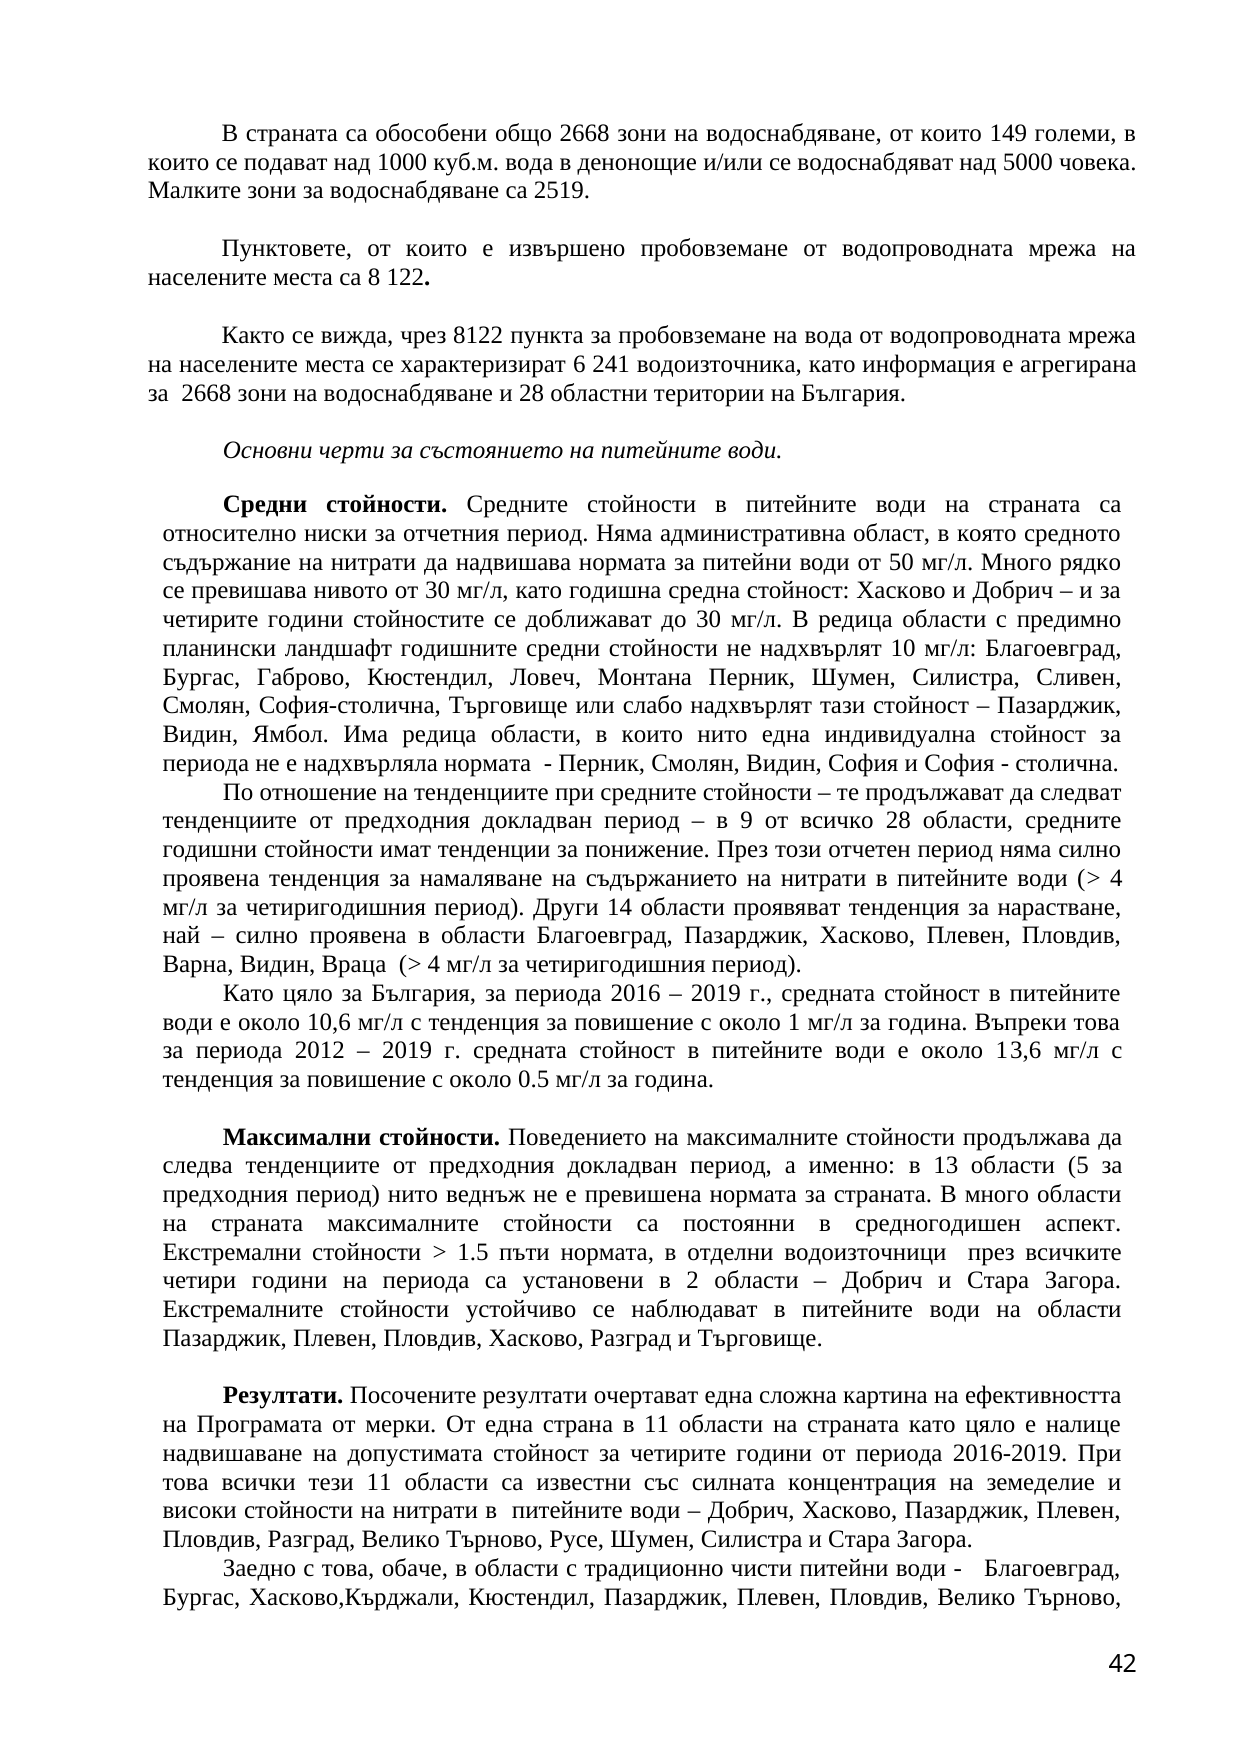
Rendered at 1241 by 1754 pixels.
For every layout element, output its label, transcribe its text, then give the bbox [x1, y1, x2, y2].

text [162, 1553, 1122, 1611]
text Като цяло за България, за периода 2016 – 2019 г., средната стойност в питейните води е около 10,6 мг/л с тенденция за повишение с около 1 мг/л за година. Въпреки това за периода 2012 – 2019 г. средната стойност в питейните води е около 13,6 мг/л с тенденция за повишение с около 0.5 мг/л за година. [162, 978, 1122, 1093]
list Основни черти за състоянието на питейните води. [148, 436, 1137, 464]
text Както се вижда, чрез 8122 пункта за пробовземане на вода от водопроводната мрежа на населените места се характеризират 6 241 водоизточника, като информация е агрегирана за 2668 зони на водоснабдяване и 28 областни територии на България. [148, 320, 1137, 406]
text По отношение на тенденциите при средните стойности – те продължават да следват тенденциите от предходния докладван период – в 9 от всичко 28 области, средните годишни стойности имат тенденции за понижение. През този отчетен период няма силно проявена тенденция за намаляване на съдържанието на нитрати в питейните води (> 4 мг/л за четиригодишния период). Други 14 области проявяват тенденция за нарастване, най – силно проявена в области Благоевград, Пазарджик, Хасково, Плевен, Пловдив, Варна, Видин, Враца (> 4 мг/л за четиригодишния период). [162, 777, 1122, 978]
text В страната са обособени общо 2668 зони на водоснабдяване, от които 149 големи, в които се подават над 1000 куб.м. вода в денонощие и/или се водоснабдяват над 5000 човека. Малките зони за водоснабдяване са 2519. [148, 118, 1137, 204]
text Максимални стойности. Поведението на максималните стойности продължава да следва тенденциите от предходния докладван период, а именно: в 13 области (5 за предходния период) нито веднъж не е превишена нормата за страната. В много области на страната максималните стойности са постоянни в средногодишен аспект. Екстремални стойности > 1.5 пъти нормата, в отделни водоизточници през всичките четири години на периода са установени в 2 области – Добрич и Стара Загора. Екстремалните стойности устойчиво се наблюдават в питейните води на области Пазарджик, Плевен, Пловдив, Хасково, Разград и Търговище. [162, 1122, 1122, 1352]
text Средни стойности. Средните стойности в питейните води на страната са относително ниски за отчетния период. Няма административна област, в която средното съдържание на нитрати да надвишава нормата за питейни води от 50 мг/л. Много рядко се превишава нивото от 30 мг/л, като годишна средна стойност: Хасково и Добрич – и за четирите години стойностите се доближават до 30 мг/л. В редица области с предимно планински ландшафт годишните средни стойности не надхвърлят 10 мг/л: Благоевград, Бургас, Габрово, Кюстендил, Ловеч, Монтана Перник, Шумен, Силистра, Сливен, Смолян, София-столична, Търговище или слабо надхвърлят тази стойност – Пазарджик, Видин, Ямбол. Има редица области, в които нито една индивидуална стойност за периода не е надхвърляла нормата - Перник, Смолян, Видин, София и София - столична. [162, 489, 1122, 777]
text Пунктовете, от които е извършено пробовземане от водопроводната мрежа на населените места са 8 122. [148, 233, 1137, 291]
text Резултати. Посочените резултати очертават една сложна картина на ефективността на Програмата от мерки. От една страна в 11 области на страната като цяло е налице надвишаване на допустимата стойност за четирите години от периода 2016-2019. При това всички тези 11 области са известни със силната концентрация на земеделие и високи стойности на нитрати в питейните води – Добрич, Хасково, Пазарджик, Плевен, Пловдив, Разград, Велико Търново, Русе, Шумен, Силистра и Стара Загора. [162, 1381, 1122, 1553]
